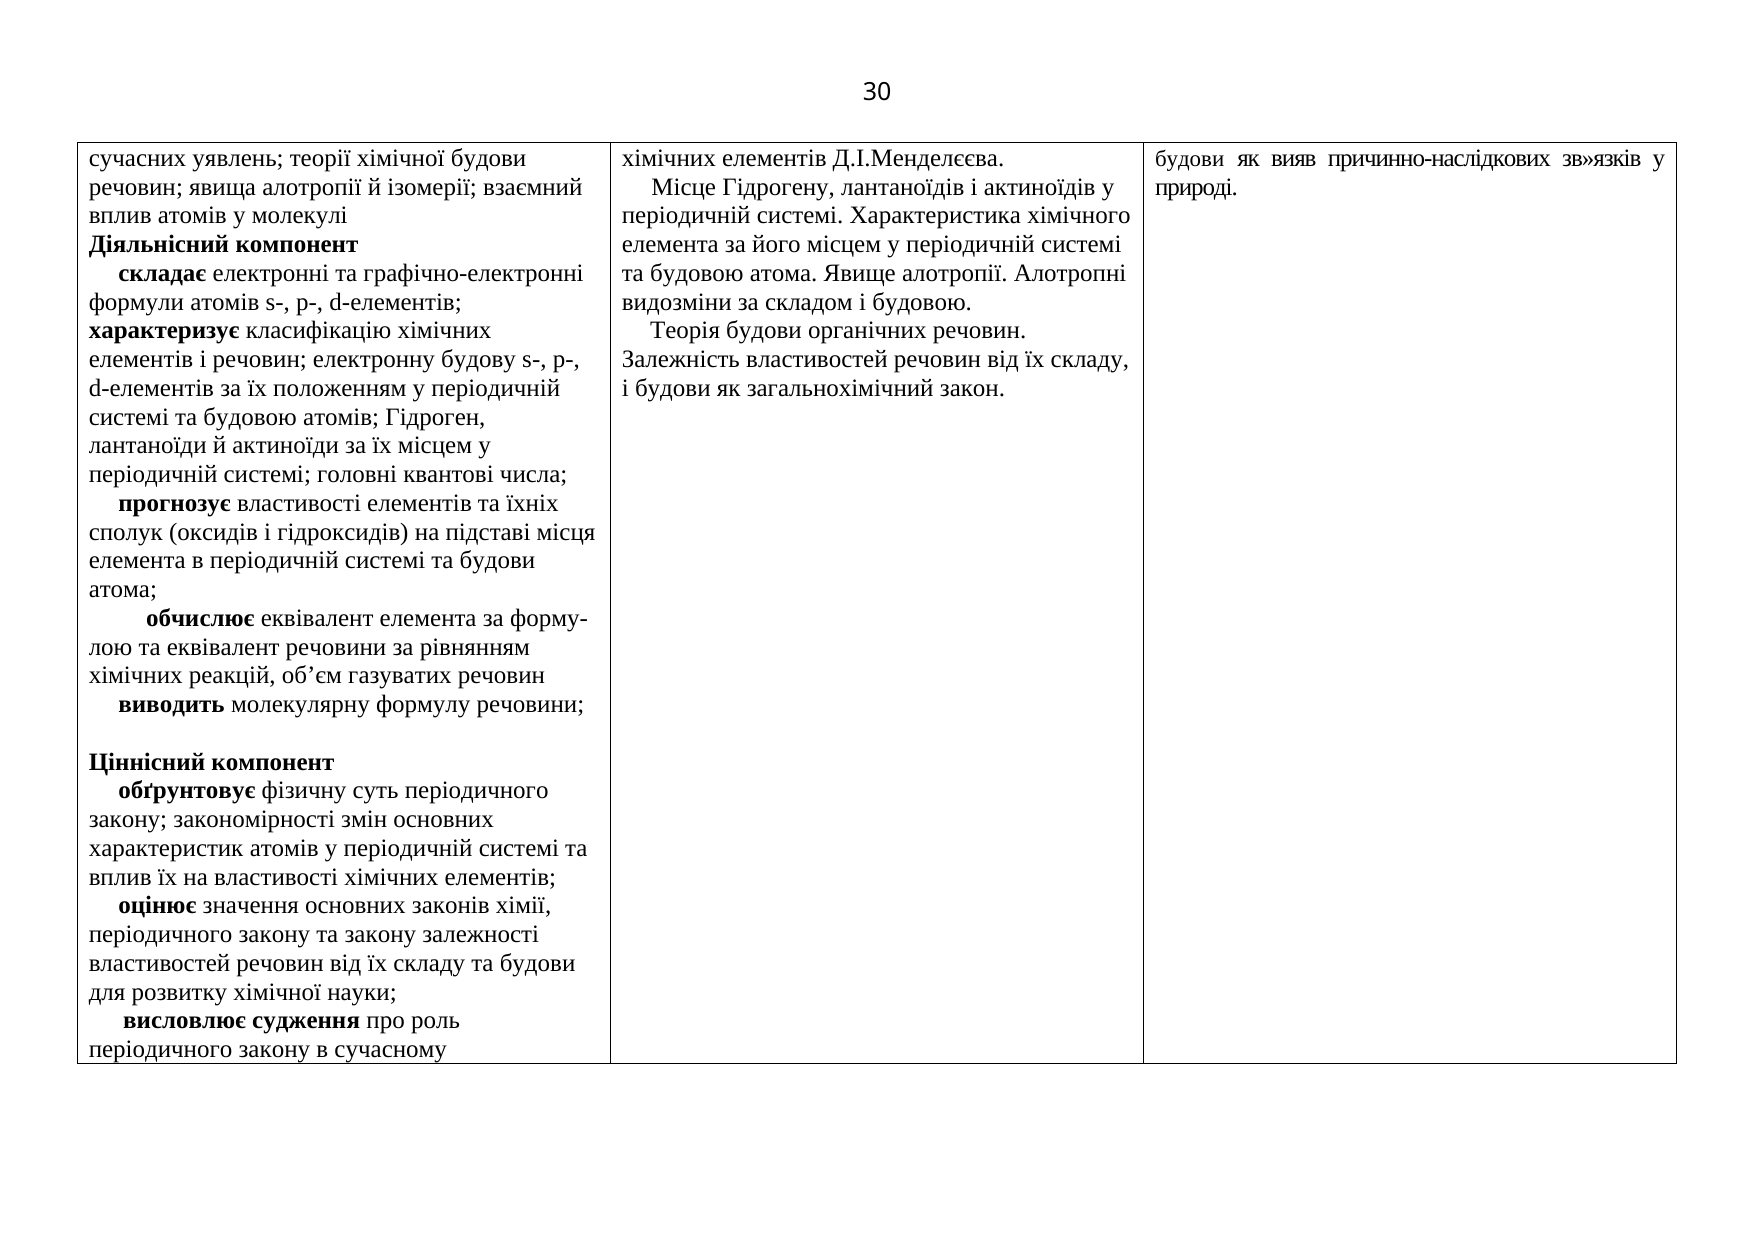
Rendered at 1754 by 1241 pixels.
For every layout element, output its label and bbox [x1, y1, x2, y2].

table_cell [1144, 143, 1676, 1063]
